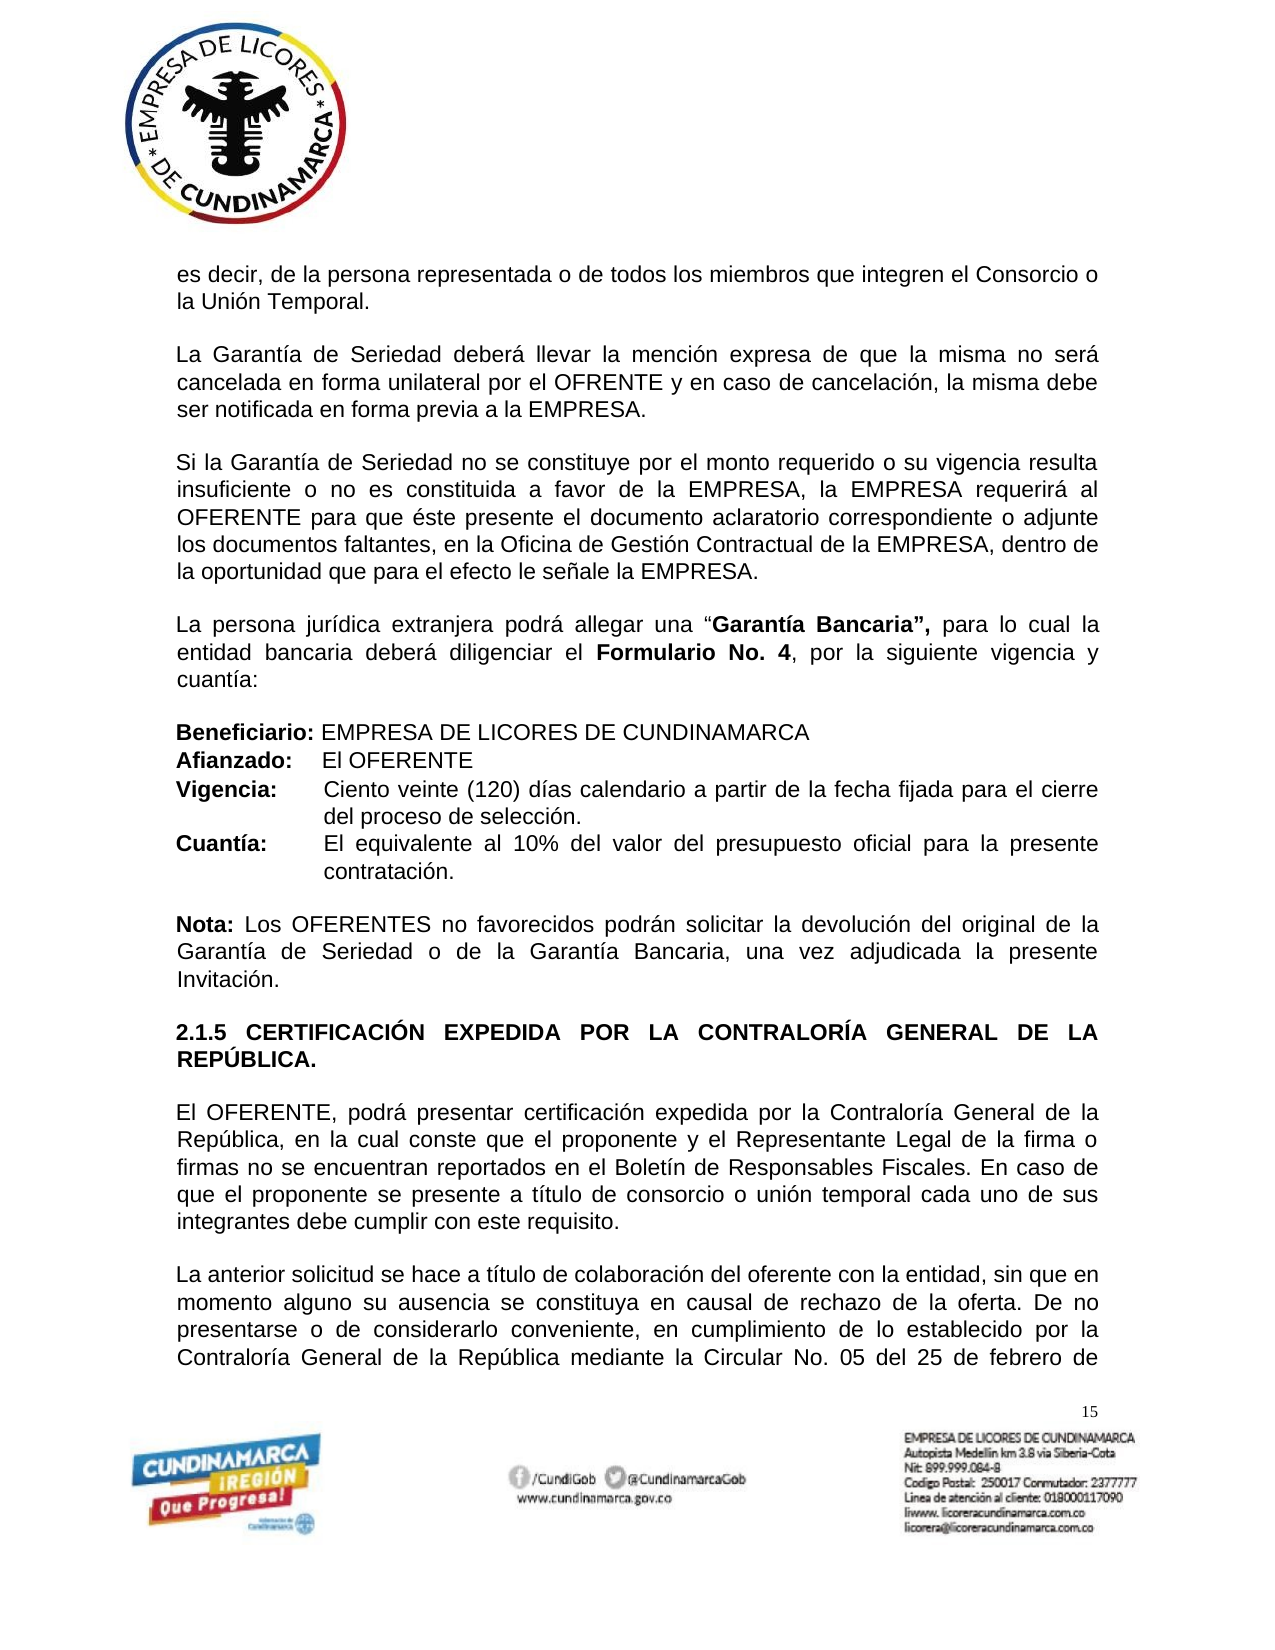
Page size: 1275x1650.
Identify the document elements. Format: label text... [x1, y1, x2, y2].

text Vigencia: Ciento veinte (120) días calendario a partir de la fecha fijada para el cierre del proceso de selección. [176, 776, 1099, 829]
text Beneficiario: EMPRESA DE LICORES DE CUNDINAMARCA [176, 719, 1099, 745]
text La persona jurídica extranjera podrá allegar una “Garantía Bancaria”, para lo cual la entidad bancaria deberá diligenciar el Formulario No. 4, por la siguiente vigencia y cuantía: [176, 611, 1099, 692]
picture [76, 11, 397, 235]
text Afianzado: El OFERENTE [176, 747, 1117, 774]
text La Garantía de Seriedad deberá llevar la mención expresa de que la misma no será cancelada en forma unilateral por el OFRENTE y en caso de cancelación, la misma debe ser notificada en forma previa a la EMPRESA. [176, 341, 1099, 422]
text Nota: Los OFERENTES no favorecidos podrán solicitar la devolución del original de la Garantía de Seriedad o de la Garantía Bancaria, una vez adjudicada la presente Invitación. [176, 911, 1099, 992]
text Cuantía: El equivalente al 10% del valor del presupuesto oficial para la presente contratación. [176, 830, 1099, 884]
text El OFERENTE, podrá presentar certificación expedida por la Contraloría General de la República, en la cual conste que el proponente y el Representante Legal de la firma o firmas no se encuentran reportados en el Boletín de Responsables Fiscales. En caso de que el proponente se presente a título de consorcio o unión temporal cada uno de sus integrantes debe cumplir con este requisito. [176, 1099, 1099, 1235]
text Si la Garantía de Seriedad no se constituye por el monto requerido o su vigencia resulta insuficiente o no es constituida a favor de la EMPRESA, la EMPRESA requerirá al OFERENTE para que éste presente el documento aclaratorio correspondiente o adjunte los documentos faltantes, en la Oficina de Gestión Contractual de la EMPRESA, dentro de la oportunidad que para el efecto le señale la EMPRESA. [176, 449, 1099, 585]
picture [50, 1421, 1147, 1545]
text 2.1.5 CERTIFICACIÓN EXPEDIDA POR LA CONTRALORÍA GENERAL DE LA REPÚBLICA. [176, 1018, 1099, 1072]
